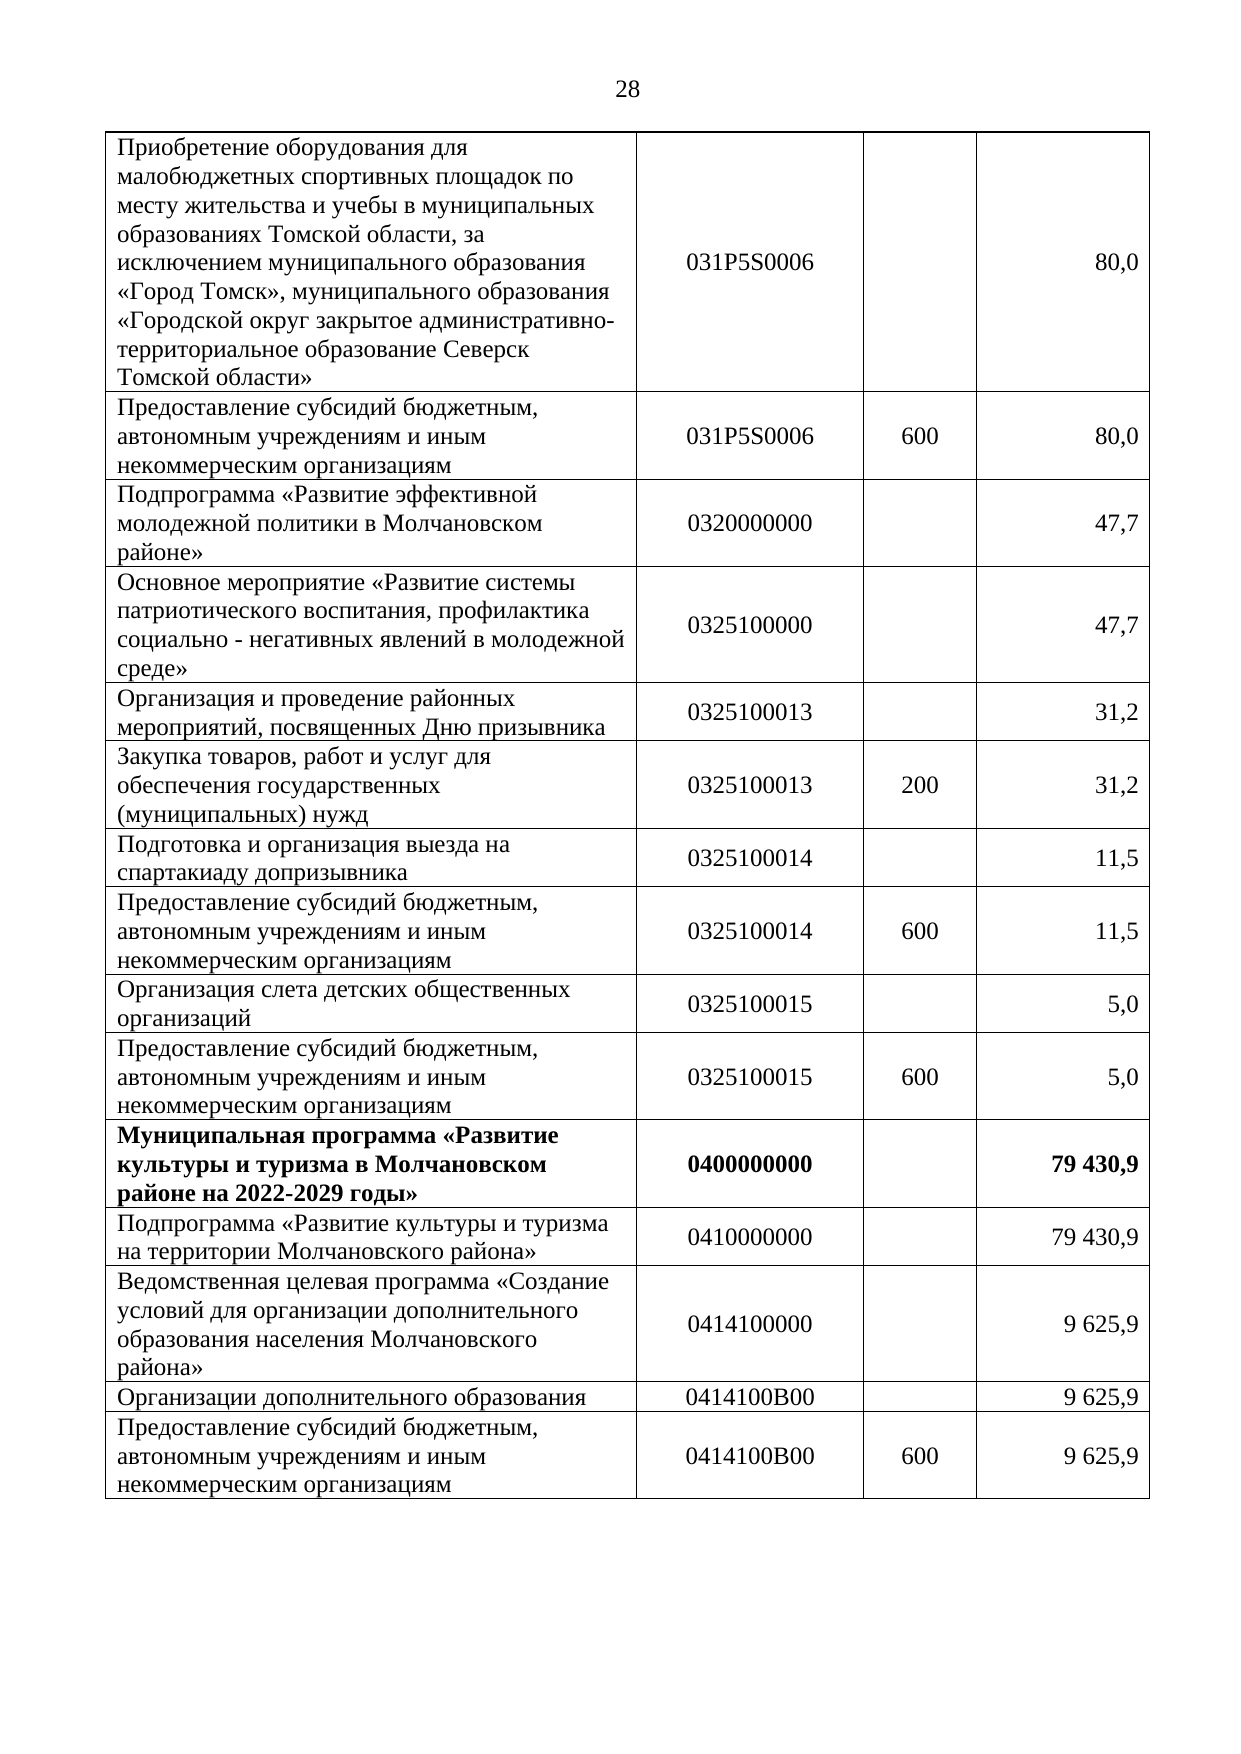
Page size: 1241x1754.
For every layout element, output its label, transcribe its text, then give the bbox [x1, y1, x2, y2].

table_cell [864, 1208, 976, 1265]
table_cell 9 625,9 [977, 1382, 1149, 1411]
table_cell Муниципальная программа «Развитие культуры и туризма в Молчановском районе на 2022-2029 годы» [106, 1120, 636, 1207]
table_cell Подпрограмма «Развитие культуры и туризма на территории Молчановского района» [106, 1208, 636, 1265]
table_cell Предоставление субсидий бюджетным, автономным учреждениям и иным некоммерческим организациям [106, 1033, 636, 1119]
table_cell [864, 829, 976, 886]
table_cell 0325100013 [637, 741, 863, 828]
table_cell 0325100014 [637, 829, 863, 886]
table_cell [864, 1382, 976, 1411]
table_cell 80,0 [977, 392, 1149, 478]
table_cell Подпрограмма «Развитие эффективной молодежной политики в Молчановском районе» [106, 480, 636, 566]
table_cell Предоставление субсидий бюджетным, автономным учреждениям и иным некоммерческим организациям [106, 392, 636, 478]
table_cell 0325100014 [637, 887, 863, 973]
table_cell 0320000000 [637, 480, 863, 566]
table_cell 0325100015 [637, 975, 863, 1032]
table_cell 0400000000 [637, 1120, 863, 1207]
table_cell 0325100000 [637, 567, 863, 682]
table_cell 9 625,9 [977, 1412, 1149, 1498]
table_cell 31,2 [977, 683, 1149, 740]
table_cell 11,5 [977, 829, 1149, 886]
table_cell 0414100В00 [637, 1412, 863, 1498]
table_cell 9 625,9 [977, 1266, 1149, 1381]
table_cell 0325100013 [637, 683, 863, 740]
table_cell Организация и проведение районных мероприятий, посвященных Дню призывника [106, 683, 636, 740]
table_cell Основное мероприятие «Развитие системы патриотического воспитания, профилактика социально - негативных явлений в молодежной среде» [106, 567, 636, 682]
table_cell [864, 1120, 976, 1207]
table_cell 600 [864, 887, 976, 973]
table_cell Закупка товаров, работ и услуг для обеспечения государственных (муниципальных) нужд [106, 741, 636, 828]
table_cell 31,2 [977, 741, 1149, 828]
table_cell 600 [864, 1412, 976, 1498]
table_cell 600 [864, 1033, 976, 1119]
table_cell 0414100В00 [637, 1382, 863, 1411]
table_cell [864, 683, 976, 740]
table_cell [864, 1266, 976, 1381]
table_cell 47,7 [977, 567, 1149, 682]
table_cell 0325100015 [637, 1033, 863, 1119]
table_cell 80,0 [977, 133, 1149, 391]
table_cell [864, 133, 976, 391]
table_cell [864, 480, 976, 566]
table_cell 031P5S0006 [637, 133, 863, 391]
table_cell 600 [864, 392, 976, 478]
table_cell 11,5 [977, 887, 1149, 973]
table_cell Ведомственная целевая программа «Создание условий для организации дополнительного образования населения Молчановского района» [106, 1266, 636, 1381]
table_cell 47,7 [977, 480, 1149, 566]
table_cell Организация слета детских общественных организаций [106, 975, 636, 1032]
table_cell 5,0 [977, 975, 1149, 1032]
table_cell 031P5S0006 [637, 392, 863, 478]
table_cell 0414100000 [637, 1266, 863, 1381]
table_cell [864, 567, 976, 682]
table_cell 79 430,9 [977, 1120, 1149, 1207]
table_cell 200 [864, 741, 976, 828]
table_cell Подготовка и организация выезда на спартакиаду допризывника [106, 829, 636, 886]
table_cell 79 430,9 [977, 1208, 1149, 1265]
table_cell 0410000000 [637, 1208, 863, 1265]
table_cell Предоставление субсидий бюджетным, автономным учреждениям и иным некоммерческим организациям [106, 1412, 636, 1498]
table_cell 5,0 [977, 1033, 1149, 1119]
table_cell Приобретение оборудования для малобюджетных спортивных площадок по месту жительства и учебы в муниципальных образованиях Томской области, за исключением муниципального образования «Город Томск», муниципального образования «Городской округ закрытое административно-территориальное образование Северск Томской области» [106, 133, 636, 391]
table_cell Организации дополнительного образования [106, 1382, 636, 1411]
table_cell [864, 975, 976, 1032]
table_cell Предоставление субсидий бюджетным, автономным учреждениям и иным некоммерческим организациям [106, 887, 636, 973]
